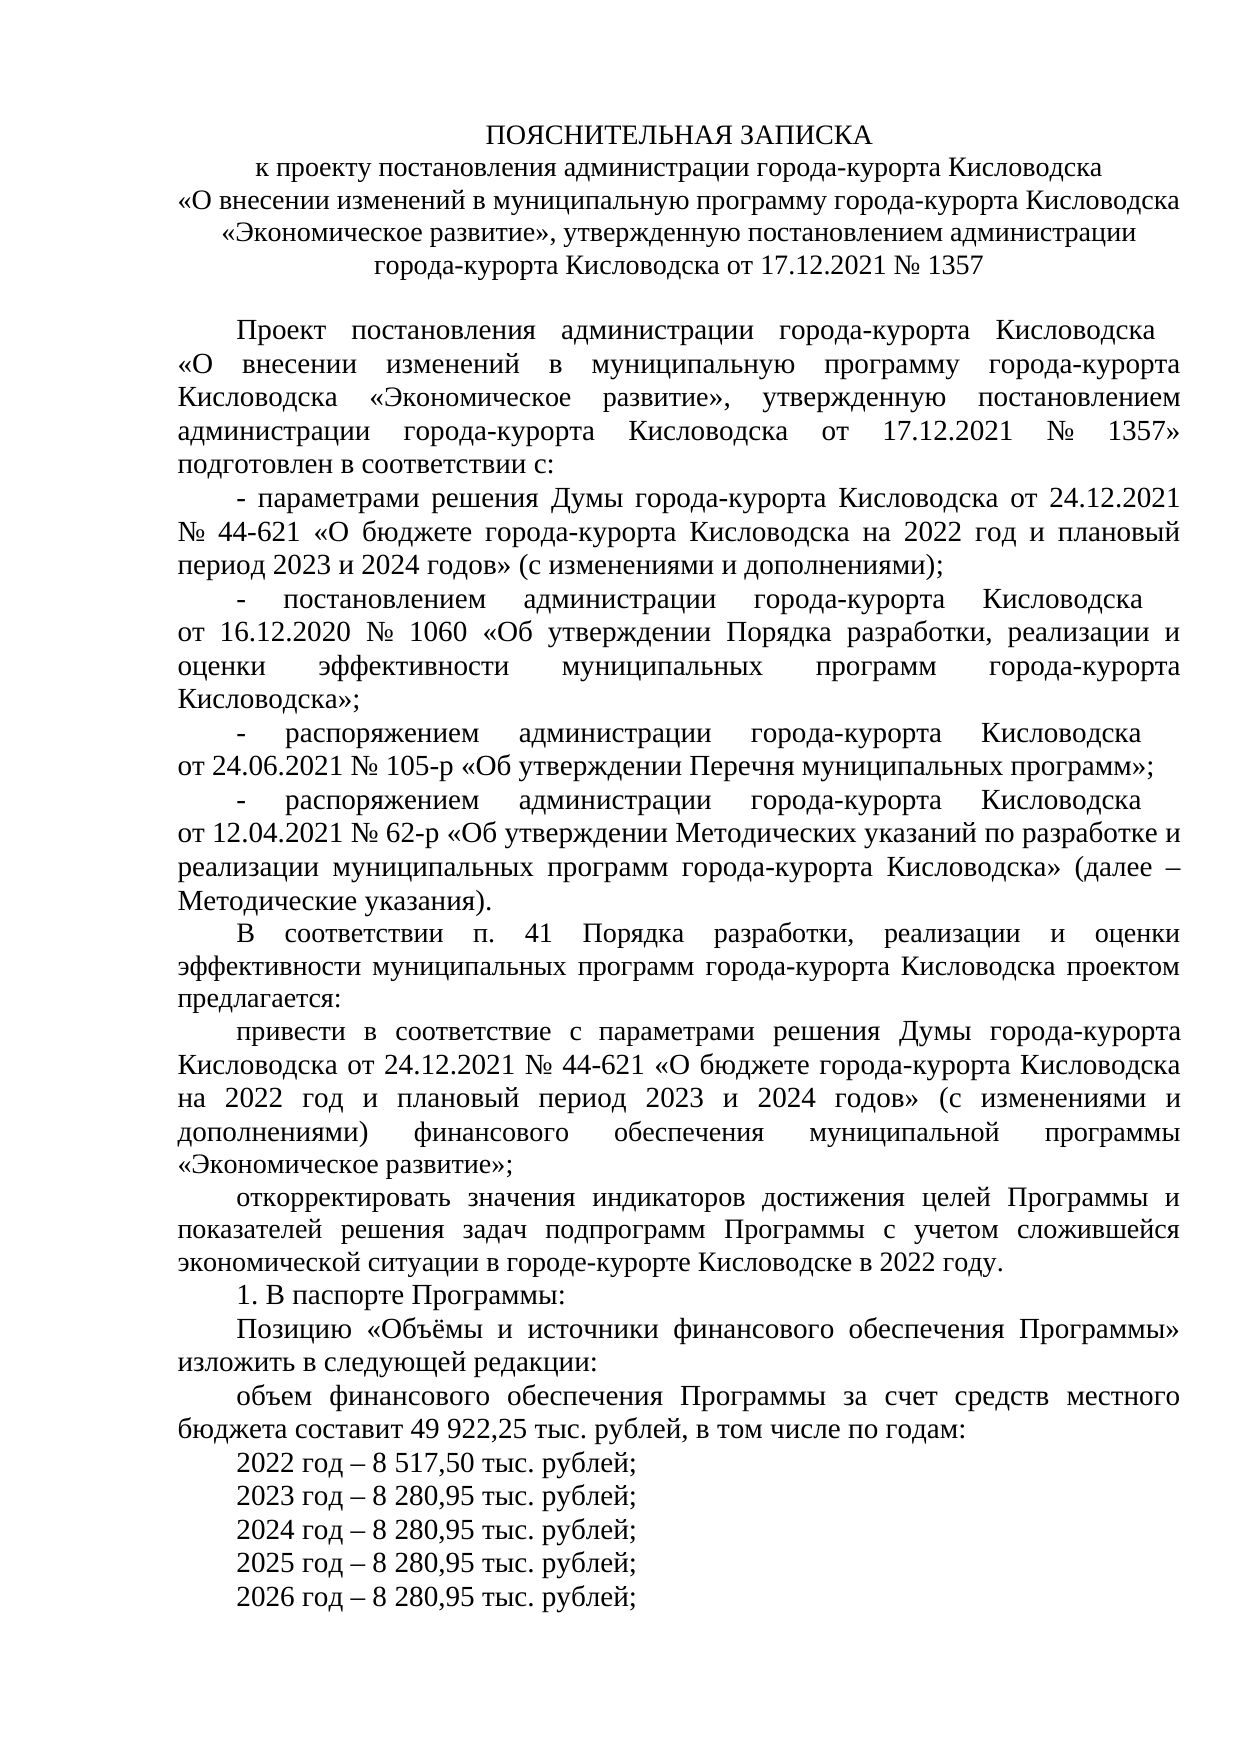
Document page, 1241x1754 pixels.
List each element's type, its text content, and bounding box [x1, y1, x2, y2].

text 2025 год – 8 280,95 тыс. рублей; [177, 1546, 1181, 1579]
text откорректировать значения индикаторов достижения целей Программы и показателей решения задач подпрограмм Программы с учетом сложившейся экономической ситуации в городе-курорте Кисловодске в 2022 году. [177, 1180, 1181, 1277]
text 2024 год – 8 280,95 тыс. рублей; [177, 1512, 1181, 1546]
text к проекту постановления администрации города-курорта Кисловодска «О внесении изменений в муниципальную программу города-курорта Кисловодска «Экономическое развитие», утвержденную постановлением администрации города-курорта Кисловодска от 17.12.2021 № 1357 [177, 151, 1181, 280]
text - постановлением администрации города-курорта Кисловодска от 16.12.2020 № 1060 «Об утверждении Порядка разработки, реализации и оценки эффективности муниципальных программ города-курорта Кисловодска»; [177, 581, 1181, 715]
text - параметрами решения Думы города-курорта Кисловодска от 24.12.2021 № 44-621 «О бюджете города-курорта Кисловодска на 2022 год и плановый период 2023 и 2024 годов» (с изменениями и дополнениями); [177, 480, 1181, 581]
text ПОЯСНИТЕЛЬНАЯ ЗАПИСКА [177, 118, 1181, 151]
text 2023 год – 8 280,95 тыс. рублей; [177, 1478, 1181, 1512]
text В соответствии п. 41 Порядка разработки, реализации и оценки эффективности муниципальных программ города-курорта Кисловодска проектом предлагается: [177, 916, 1181, 1013]
text 2026 год – 8 280,95 тыс. рублей; [177, 1579, 1181, 1613]
text объем финансового обеспечения Программы за счет средств местного бюджета составит 49 922,25 тыс. рублей, в том числе по годам: [177, 1378, 1181, 1445]
text 2022 год – 8 517,50 тыс. рублей; [177, 1445, 1181, 1478]
text Позицию «Объёмы и источники финансового обеспечения Программы» изложить в следующей редакции: [177, 1311, 1181, 1378]
text - распоряжением администрации города-курорта Кисловодска от 24.06.2021 № 105-р «Об утверждении Перечня муниципальных программ»; [177, 715, 1181, 782]
text Проект постановления администрации города-курорта Кисловодска «О внесении изменений в муниципальную программу города-курорта Кисловодска «Экономическое развитие», утвержденную постановлением администрации города-курорта Кисловодска от 17.12.2021 № 1357» подготовлен в соответствии с: [177, 312, 1181, 480]
text - распоряжением администрации города-курорта Кисловодска от 12.04.2021 № 62-р «Об утверждении Методических указаний по разработке и реализации муниципальных программ города-курорта Кисловодска» (далее – Методические указания). [177, 782, 1181, 916]
text 1. В паспорте Программы: [177, 1277, 1181, 1311]
text привести в соответствие с параметрами решения Думы города-курорта Кисловодска от 24.12.2021 № 44-621 «О бюджете города-курорта Кисловодска на 2022 год и плановый период 2023 и 2024 годов» (с изменениями и дополнениями) финансового обеспечения муниципальной программы «Экономическое развитие»; [177, 1013, 1181, 1180]
